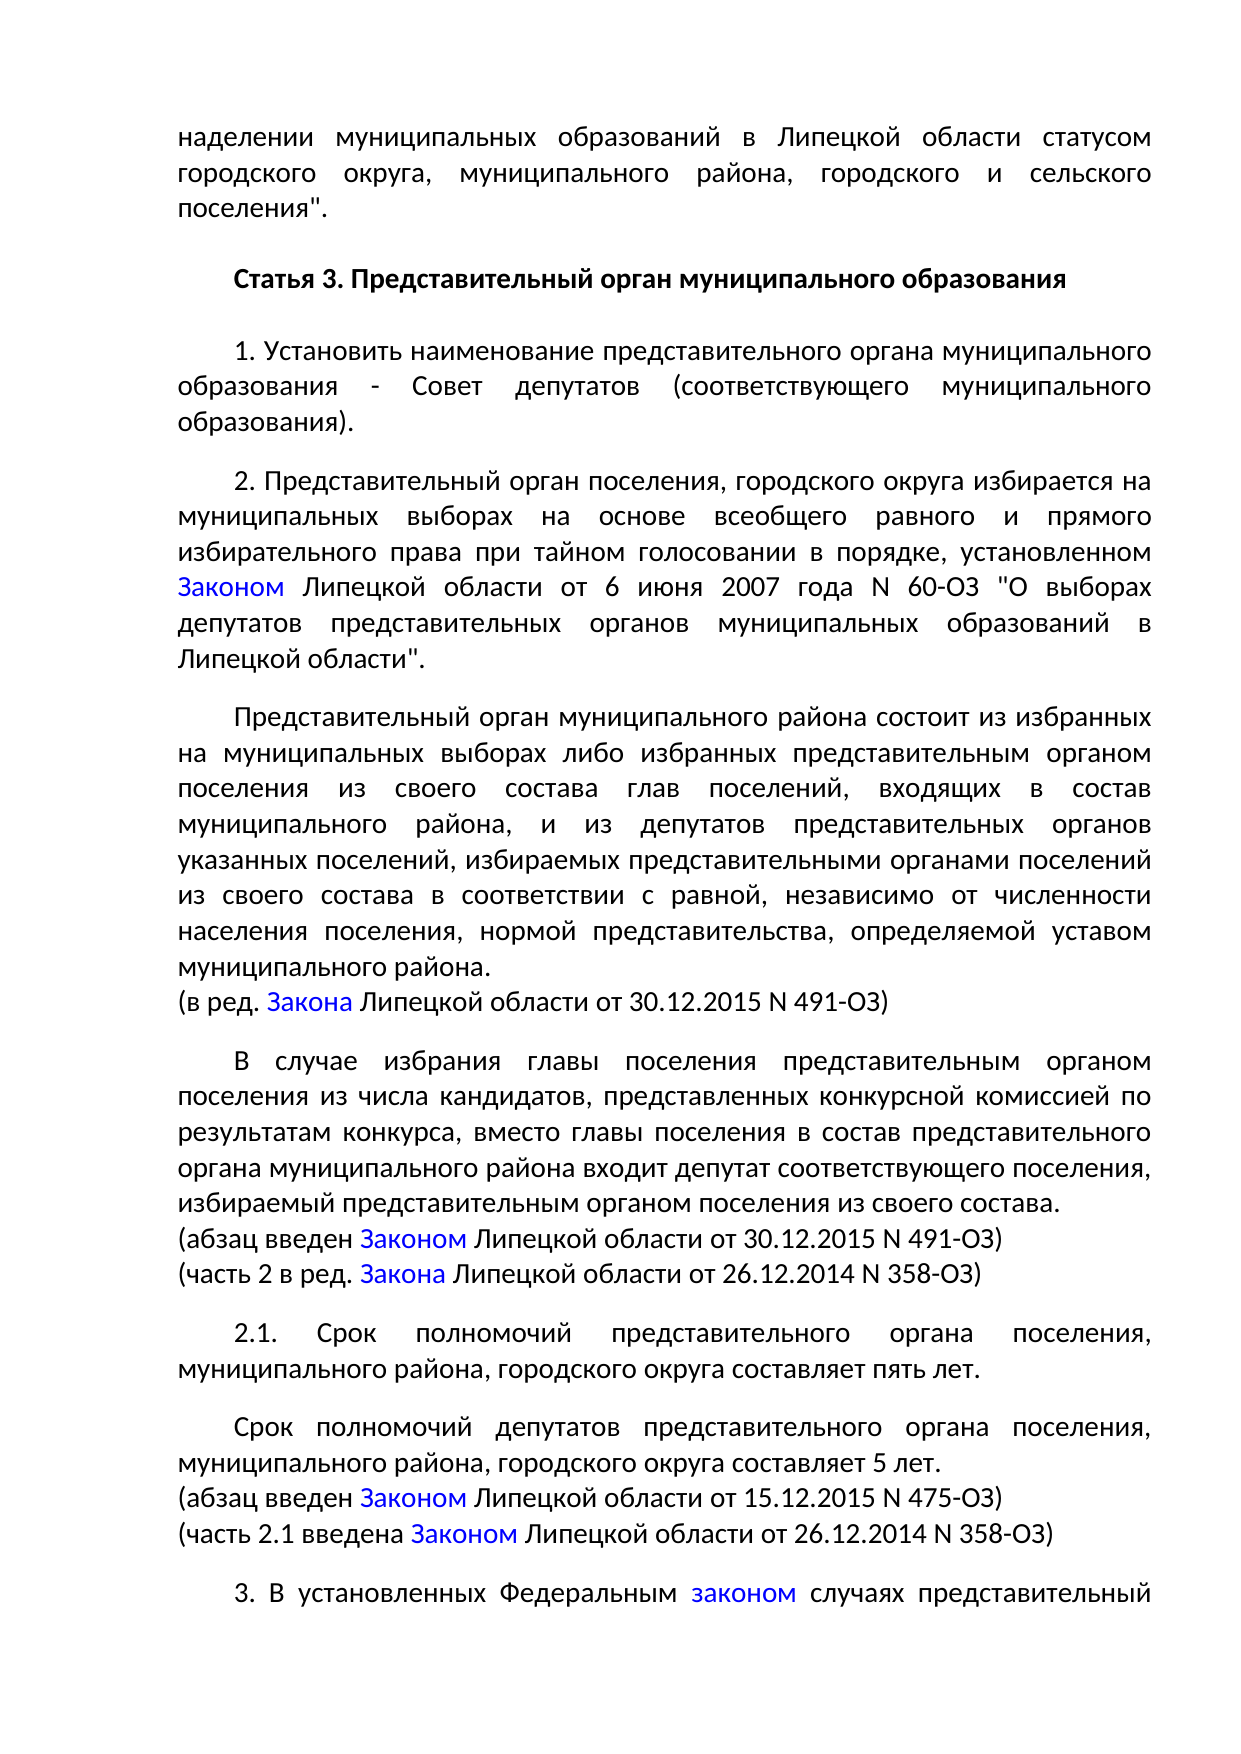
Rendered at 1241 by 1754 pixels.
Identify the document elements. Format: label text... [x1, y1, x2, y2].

text 2. Представительный орган поселения, городского округа избирается на муниципальных выборах на основе всеобщего равного и прямого избирательного права при тайном голосовании в порядке, установленном Законом Липецкой области от 6 июня 2007 года N 60-ОЗ "О выборах депутатов представительных органов муниципальных образований в Липецкой области". [177, 462, 1152, 675]
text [177, 118, 1152, 225]
text Срок полномочий депутатов представительного органа поселения, муниципального района, городского округа составляет 5 лет. [177, 1408, 1152, 1479]
text (часть 2 в ред. Закона Липецкой области от 26.12.2014 N 358-ОЗ) [177, 1256, 1152, 1291]
text (в ред. Закона Липецкой области от 30.12.2015 N 491-ОЗ) [177, 983, 1152, 1019]
text 1. Установить наименование представительного органа муниципального образования - Совет депутатов (соответствующего муниципального образования). [177, 332, 1152, 439]
text (часть 2.1 введена Законом Липецкой области от 26.12.2014 N 358-ОЗ) [177, 1515, 1152, 1551]
text В случае избрания главы поселения представительным органом поселения из числа кандидатов, представленных конкурсной комиссией по результатам конкурса, вместо главы поселения в состав представительного органа муниципального района входит депутат соответствующего поселения, избираемый представительным органом поселения из своего состава. [177, 1042, 1152, 1220]
text (абзац введен Законом Липецкой области от 30.12.2015 N 491-ОЗ) [177, 1220, 1152, 1256]
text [177, 1574, 1152, 1609]
text Представительный орган муниципального района состоит из избранных на муниципальных выборах либо избранных представительным органом поселения из своего состава глав поселений, входящих в состав муниципального района, и из депутатов представительных органов указанных поселений, избираемых представительными органами поселений из своего состава в соответствии с равной, независимо от численности населения поселения, нормой представительства, определяемой уставом муниципального района. [177, 698, 1152, 983]
text 2.1. Срок полномочий представительного органа поселения, муниципального района, городского округа составляет пять лет. [177, 1314, 1152, 1385]
text (абзац введен Законом Липецкой области от 15.12.2015 N 475-ОЗ) [177, 1479, 1152, 1515]
title Статья 3. Представительный орган муниципального образования [177, 261, 1152, 296]
